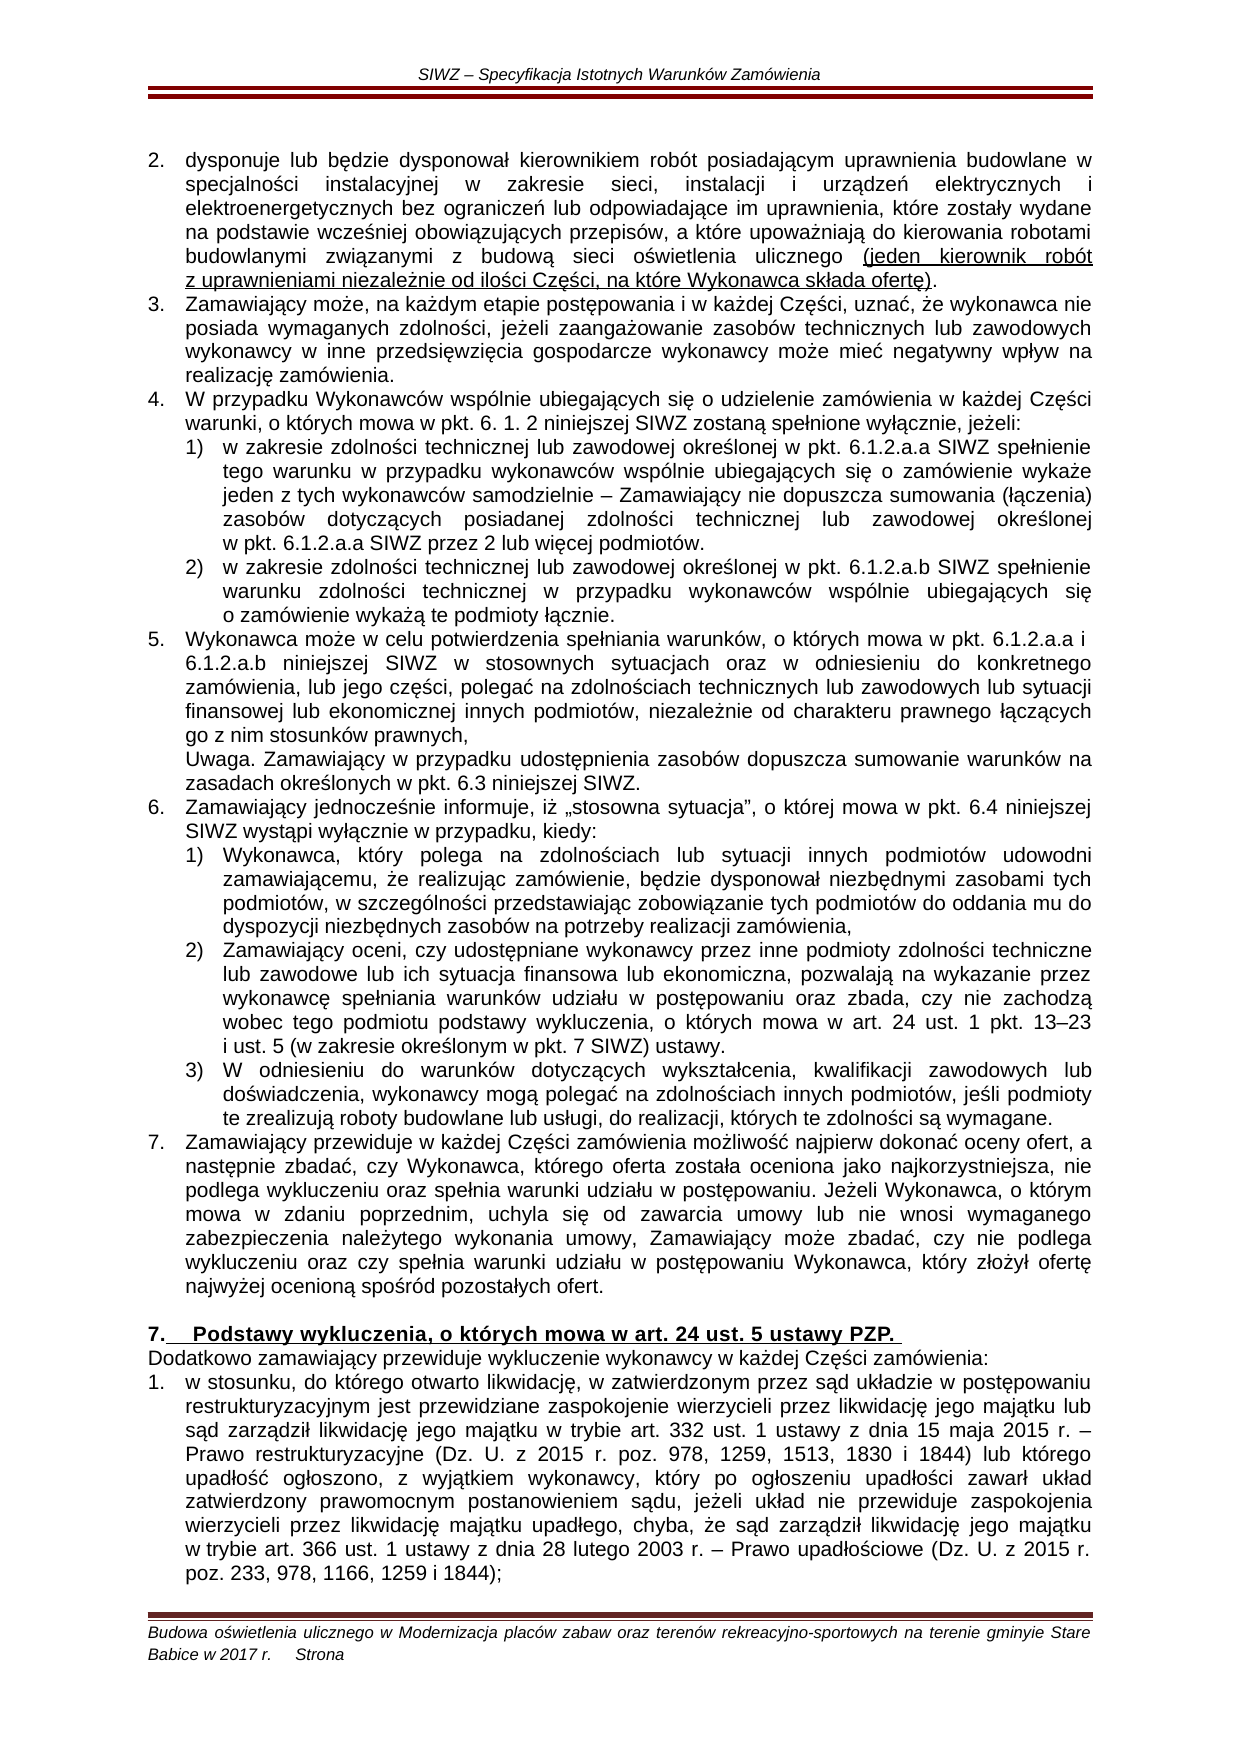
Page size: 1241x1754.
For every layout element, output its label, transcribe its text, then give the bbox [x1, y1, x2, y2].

list w zakresie zdolności technicznej lub zawodowej określonej w pkt. 6.1.2.a.b SIWZ spełnienie warunku zdolności technicznej w przypadku wykonawców wspólnie ubiegających się o zamówienie wykażą te podmioty łącznie. [185, 555, 1093, 627]
list Zamawiający jednocześnie informuje, iż „stosowna sytuacja”, o której mowa w pkt. 6.4 niniejszej SIWZ wystąpi wyłącznie w przypadku, kiedy: [148, 794, 1093, 842]
list Uwaga. Zamawiający w przypadku udostępnienia zasobów dopuszcza sumowanie warunków na zasadach określonych w pkt. 6.3 niniejszej SIWZ. [185, 747, 1093, 794]
subtitle Podstawy wykluczenia, o których mowa w art. 24 ust. 5 ustawy PZP. [148, 1322, 1093, 1346]
list w zakresie zdolności technicznej lub zawodowej określonej w pkt. 6.1.2.a.a SIWZ spełnienie tego warunku w przypadku wykonawców wspólnie ubiegających się o zamówienie wykaże jeden z tych wykonawców samodzielnie – Zamawiający nie dopuszcza sumowania (łączenia) zasobów dotyczących posiadanej zdolności technicznej lub zawodowej określonej w pkt. 6.1.2.a.a SIWZ przez 2 lub więcej podmiotów. [185, 435, 1093, 555]
list Wykonawca, który polega na zdolnościach lub sytuacji innych podmiotów udowodni zamawiającemu, że realizując zamówienie, będzie dysponował niezbędnymi zasobami tych podmiotów, w szczególności przedstawiając zobowiązanie tych podmiotów do oddania mu do dyspozycji niezbędnych zasobów na potrzeby realizacji zamówienia, [185, 842, 1093, 938]
list W przypadku Wykonawców wspólnie ubiegających się o udzielenie zamówienia warunki, o których mowa w pkt. 6. 1. 2 niniejszej SIWZ zostaną spełnione wyłącznie, jeżeli: [148, 387, 1093, 435]
text Dodatkowo zamawiający przewiduje wykluczenie wykonawcy: [148, 1346, 1093, 1369]
list W odniesieniu do warunków dotyczących wykształcenia, kwalifikacji zawodowych lub doświadczenia, wykonawcy mogą polegać na zdolnościach innych podmiotów, jeśli podmioty te zrealizują roboty budowlane lub usługi, do realizacji, których te zdolności są wymagane. [185, 1058, 1093, 1130]
list Zamawiający oceni, czy udostępniane wykonawcy przez inne podmioty zdolności techniczne lub zawodowe lub ich sytuacja finansowa lub ekonomiczna, pozwalają na wykazanie przez wykonawcę spełniania warunków udziału w postępowaniu oraz zbada, czy nie zachodzą wobec tego podmiotu podstawy wykluczenia, o których mowa w art. 24 ust. 1 pkt. 13–23 i ust. 5 (w zakresie określonym w pkt. 7 SIWZ) ustawy. [185, 938, 1093, 1058]
list Zamawiający może, na każdym etapie postępowania, uznać, że wykonawca nie posiada wymaganych zdolności, jeżeli zaangażowanie zasobów technicznych lub zawodowych wykonawcy w inne przedsięwzięcia gospodarcze wykonawcy może mieć negatywny wpływ na realizację zamówienia. [148, 291, 1093, 387]
list w stosunku, do którego otwarto likwidację, w zatwierdzonym przez sąd układzie w postępowaniu restrukturyzacyjnym jest przewidziane zaspokojenie wierzycieli przez likwidację jego majątku lub sąd zarządził likwidację jego majątku w trybie art. 332 ust. 1 ustawy z dnia 15 maja 2015 r. – Prawo restrukturyzacyjne (Dz. U. z 2015 r. poz. 978, 1259, 1513, 1830 i 1844) lub którego upadłość ogłoszono, z wyjątkiem wykonawcy, który po ogłoszeniu upadłości zawarł układ zatwierdzony prawomocnym postanowieniem sądu, jeżeli układ nie przewiduje zaspokojenia wierzycieli przez likwidację majątku upadłego, chyba, że sąd zarządził likwidację jego majątku w trybie art. 366 ust. 1 ustawy z dnia 28 lutego 2003 r. – Prawo upadłościowe (Dz. U. z 2015 r. poz. 233, 978, 1166, 1259 i 1844); [148, 1369, 1093, 1585]
list Wykonawca może w celu potwierdzenia spełniania warunków, o których mowa w pkt. 6.1.2.a.a i6.1.2.a.b niniejszej SIWZ w stosownych sytuacjach oraz w odniesieniu do konkretnego zamówienia, lub jego części, polegać na zdolnościach technicznych lub zawodowych lub sytuacji finansowej lub ekonomicznej innych podmiotów, niezależnie od charakteru prawnego łączących go z nim stosunków prawnych, [148, 627, 1093, 747]
